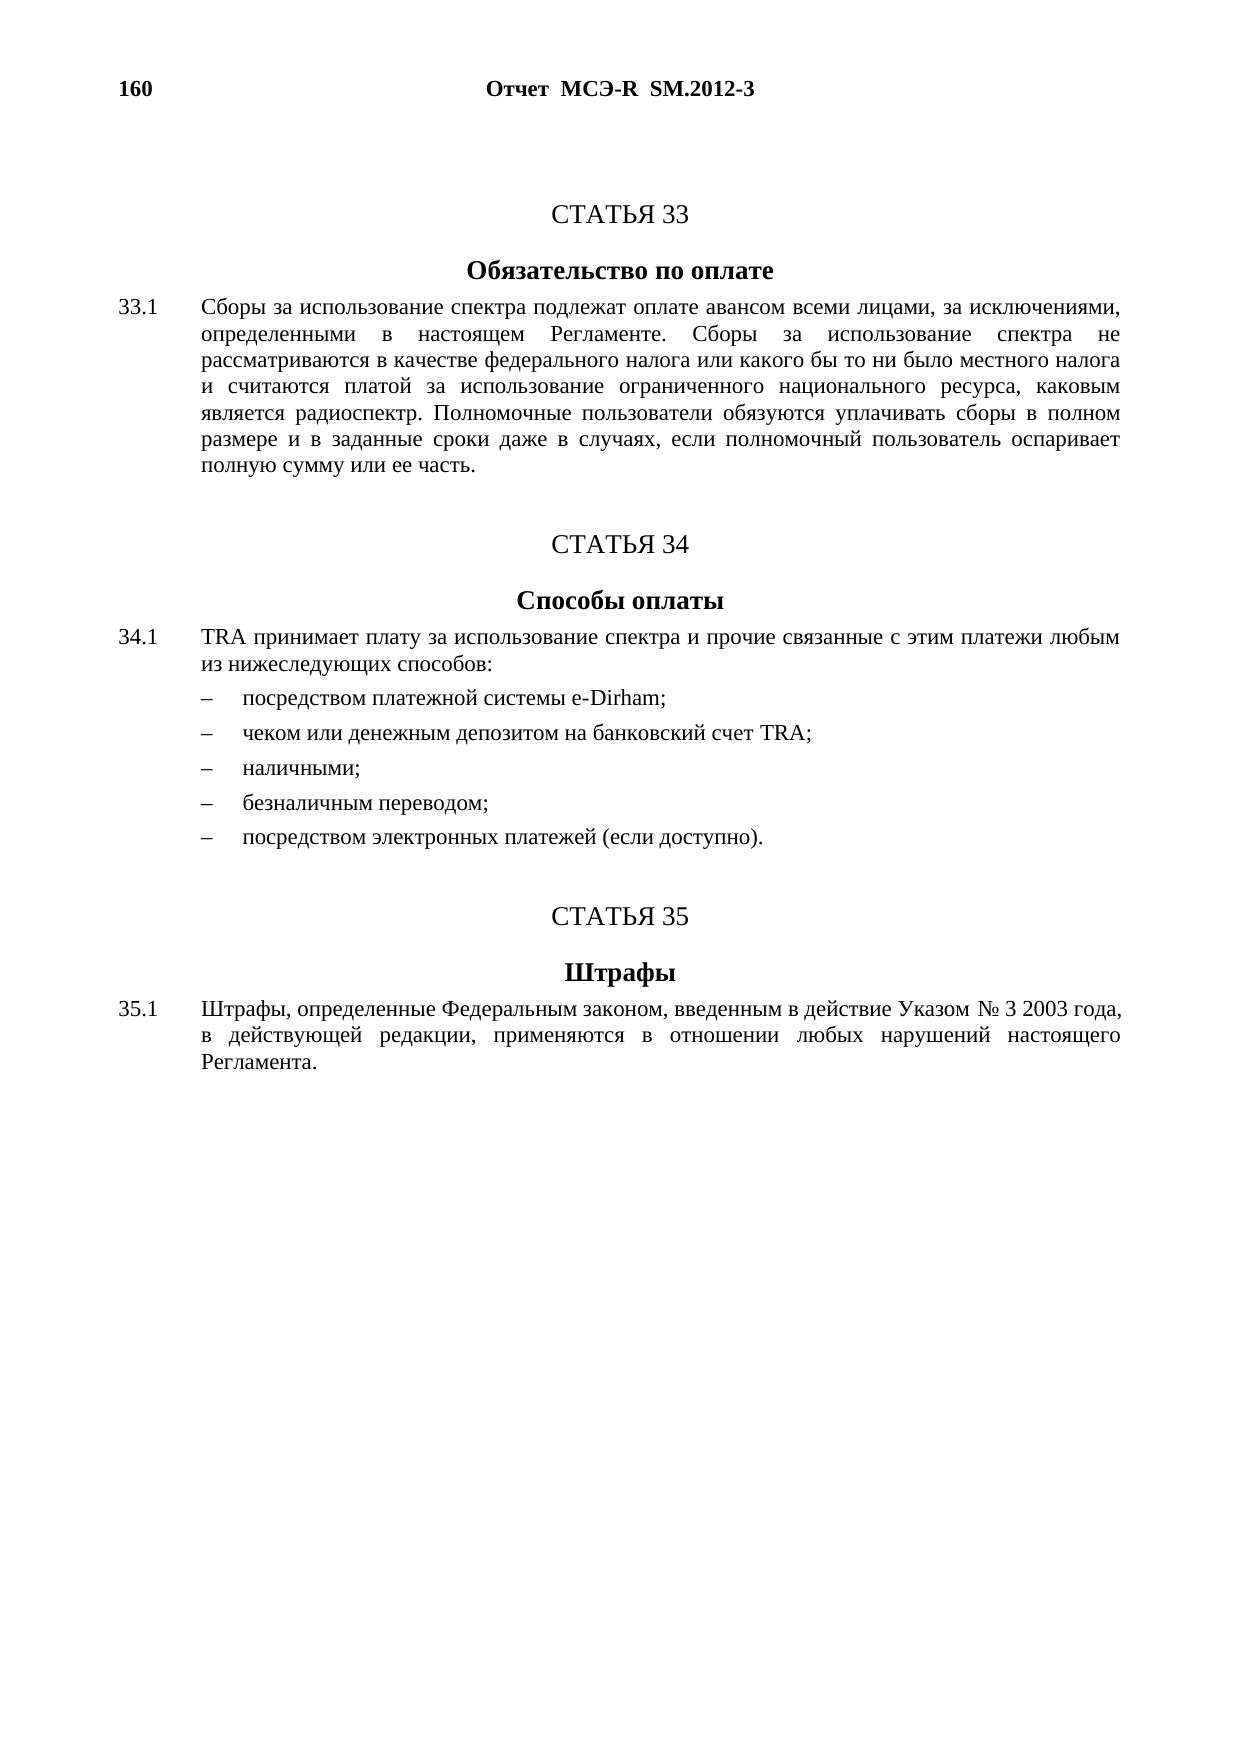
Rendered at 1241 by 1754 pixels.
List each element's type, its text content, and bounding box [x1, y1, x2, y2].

text – чеком или денежным депозитом на банковский счет TRA; [201, 719, 1122, 746]
title Обязательство по оплате [118, 254, 1122, 285]
text – посредством платежной системы е-Dirham; [201, 684, 1122, 711]
text СТАТЬЯ 35 [118, 899, 1122, 931]
text 35.1 Штрафы, определенные Федеральным законом, введенным в действие Указом № 3 2003 года, в действующей редакции, применяются в отношении любых нарушений настоящего Регламента. [118, 995, 1122, 1074]
text – безналичным переводом; [201, 788, 1122, 815]
text 34.1 TRA принимает плату за использование спектра и прочие связанные с этим платежи любым из нижеследующих способов: [118, 623, 1122, 676]
text – наличными; [201, 754, 1122, 780]
text СТАТЬЯ 33 [118, 198, 1122, 229]
text 33.1 Сборы за использование спектра подлежат оплате авансом всеми лицами, за исключениями, определенными в настоящем Регламенте. Сборы за использование спектра не рассматриваются в качестве федерального налога или какого бы то ни было местного налога и считаются платой за использование ограниченного национального ресурса, каковым является радиоспектр. Полномочные пользователи обязуются уплачивать сборы в полном размере и в заданные сроки даже в случаях, если полномочный пользователь оспаривает полную сумму или ее часть. [118, 293, 1122, 478]
text СТАТЬЯ 34 [118, 528, 1122, 559]
title Способы оплаты [118, 584, 1122, 615]
title Штрафы [118, 956, 1122, 987]
text – посредством электронных платежей (если доступно). [201, 823, 1122, 849]
